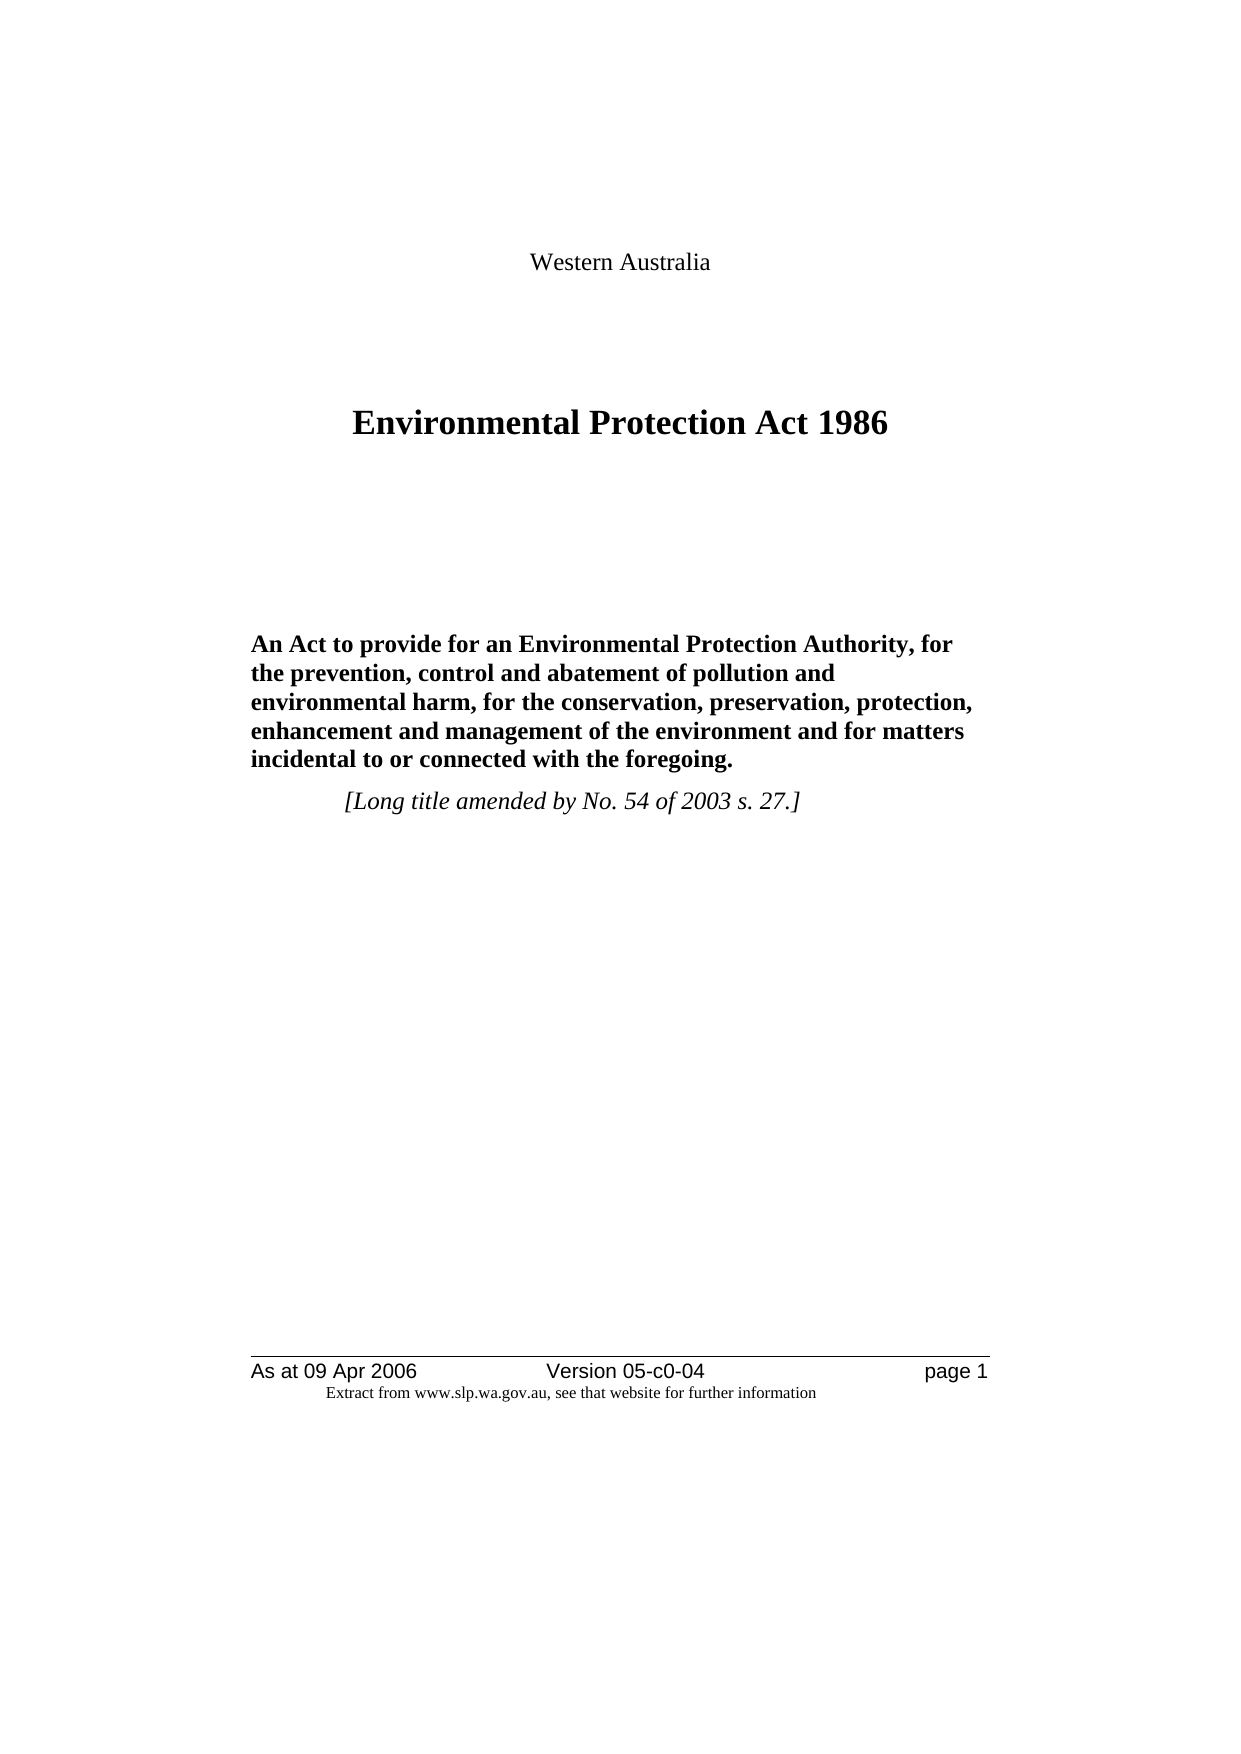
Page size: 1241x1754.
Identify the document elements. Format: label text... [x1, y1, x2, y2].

title An Act to provide for an Environmental Protection Authority, for the prevention, control and abatement of pollution and environmental harm, for the conservation, preservation, protection, enhancement and management of the environment and for matters incidental to or connected with the foregoing. [251, 629, 990, 773]
text Western Australia [251, 247, 990, 276]
title [Long title amended by No. 54 of 2003 s. 27.] [251, 786, 990, 814]
text Environmental Protection Act 1986 [251, 401, 990, 442]
